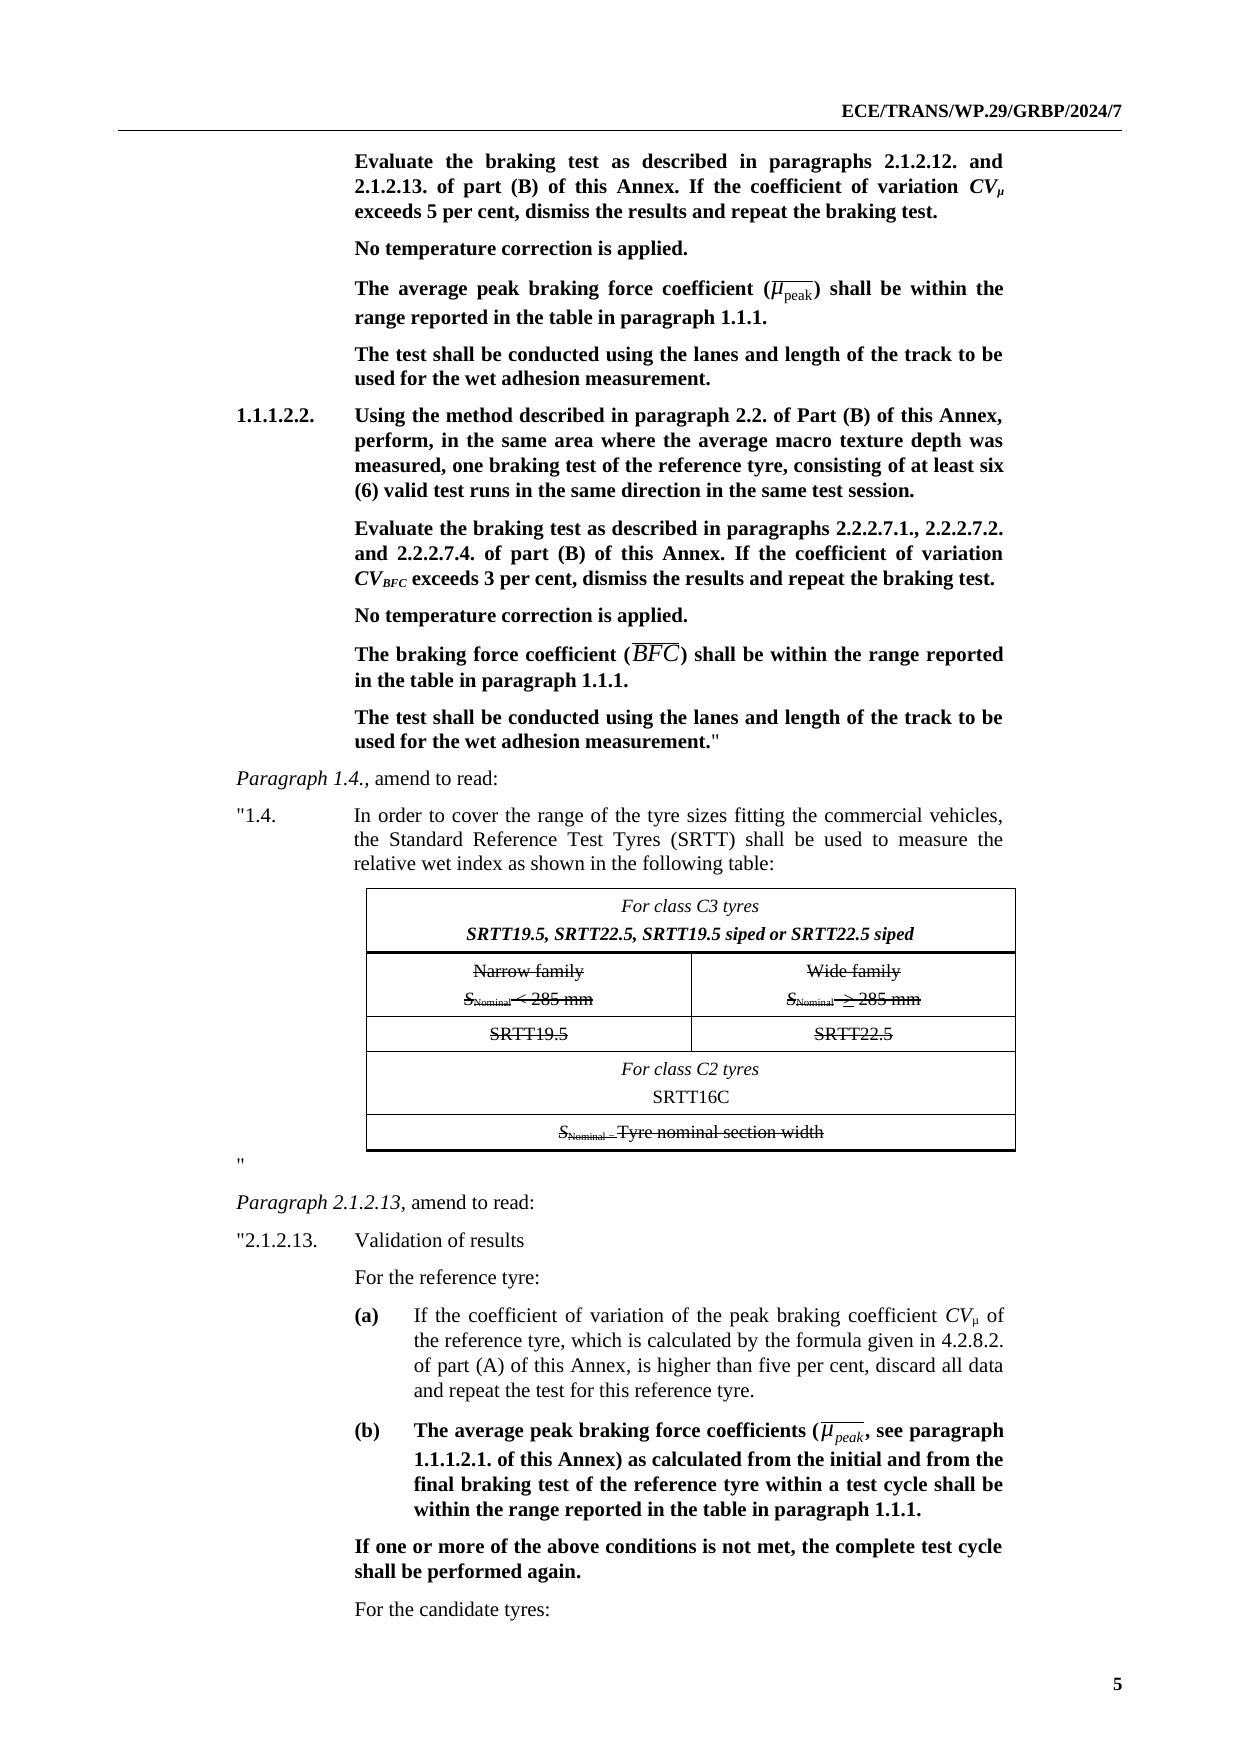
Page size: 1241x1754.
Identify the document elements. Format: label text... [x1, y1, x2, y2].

text (a) If the coefficient of variation of the peak braking coefficient CVµ of the reference tyre, which is calculated by the formula given in 4.2.8.2. of part (A) of this Annex, is higher than five per cent, discard all data and repeat the test for this reference tyre. [354, 1302, 1004, 1402]
text The test shall be conducted using the lanes and length of the track to be used for the wet adhesion measurement." [354, 705, 1004, 753]
text "2.1.2.13. Validation of results [236, 1227, 1004, 1252]
text Evaluate the braking test as described in paragraphs 2.1.2.12. and 2.1.2.13. of part (B) of this Annex. If the coefficient of variation CVµ exceeds 5 per cent, dismiss the results and repeat the braking test. [354, 148, 1004, 223]
table_cell Narrow family SNominal < 285 mm [367, 954, 691, 1016]
text "1.4. In order to cover the range of the tyre sizes fitting the commercial vehicles, the Standard Reference Test Tyres (SRTT) shall be used to measure the relative wet index as shown in the following table: [236, 803, 1004, 875]
list (b) The average peak braking force coefficients (, see paragraph 1.1.1.2.1. of this Annex) as calculated from the initial and from the final braking test of the reference tyre within a test cycle shall be within the range reported in the table in paragraph 1.1.1. [354, 1414, 1004, 1521]
table_header For class C3 tyres SRTT19.5, SRTT22.5, SRTT19.5 siped or SRTT22.5 siped [367, 889, 1015, 951]
table_cell For class C2 tyres SRTT16C [367, 1052, 1015, 1113]
text The average peak braking force coefficient () shall be within the range reported in the table in paragraph 1.1.1. [354, 273, 1004, 329]
text Evaluate the braking test as described in paragraphs 2.2.2.7.1., 2.2.2.7.2. and 2.2.2.7.4. of part (B) of this Annex. If the coefficient of variation CVBFC exceeds 3 per cent, dismiss the results and repeat the braking test. [354, 515, 1004, 590]
table_cell SRTT19.5 [367, 1017, 691, 1051]
text The braking force coefficient () shall be within the range reported in the table in paragraph 1.1.1. [354, 640, 1004, 692]
text The test shall be conducted using the lanes and length of the track to be used for the wet adhesion measurement. [354, 342, 1004, 390]
text For the reference tyre: [354, 1264, 1004, 1289]
list If one or more of the above conditions is not met, the complete test cycle shall be performed again. [354, 1533, 1004, 1583]
table_cell Wide family SNominal > 285 mm [692, 954, 1015, 1016]
text Paragraph 1.4., amend to read: [236, 765, 1004, 790]
text For the candidate tyres: [354, 1596, 1004, 1621]
text " [236, 1152, 1004, 1177]
table_cell SNominal = Tyre nominal section width [367, 1115, 1015, 1149]
text No temperature correction is applied. [354, 602, 1004, 627]
text Paragraph 2.1.2.13, amend to read: [236, 1189, 1004, 1214]
table_cell SRTT22.5 [692, 1017, 1015, 1051]
text No temperature correction is applied. [354, 235, 1004, 260]
text 1.1.1.2.2. Using the method described in paragraph 2.2. of Part (B) of this Annex, perform, in the same area where the average macro texture depth was measured, one braking test of the reference tyre, consisting of at least six (6) valid test runs in the same direction in the same test session. [236, 402, 1004, 502]
